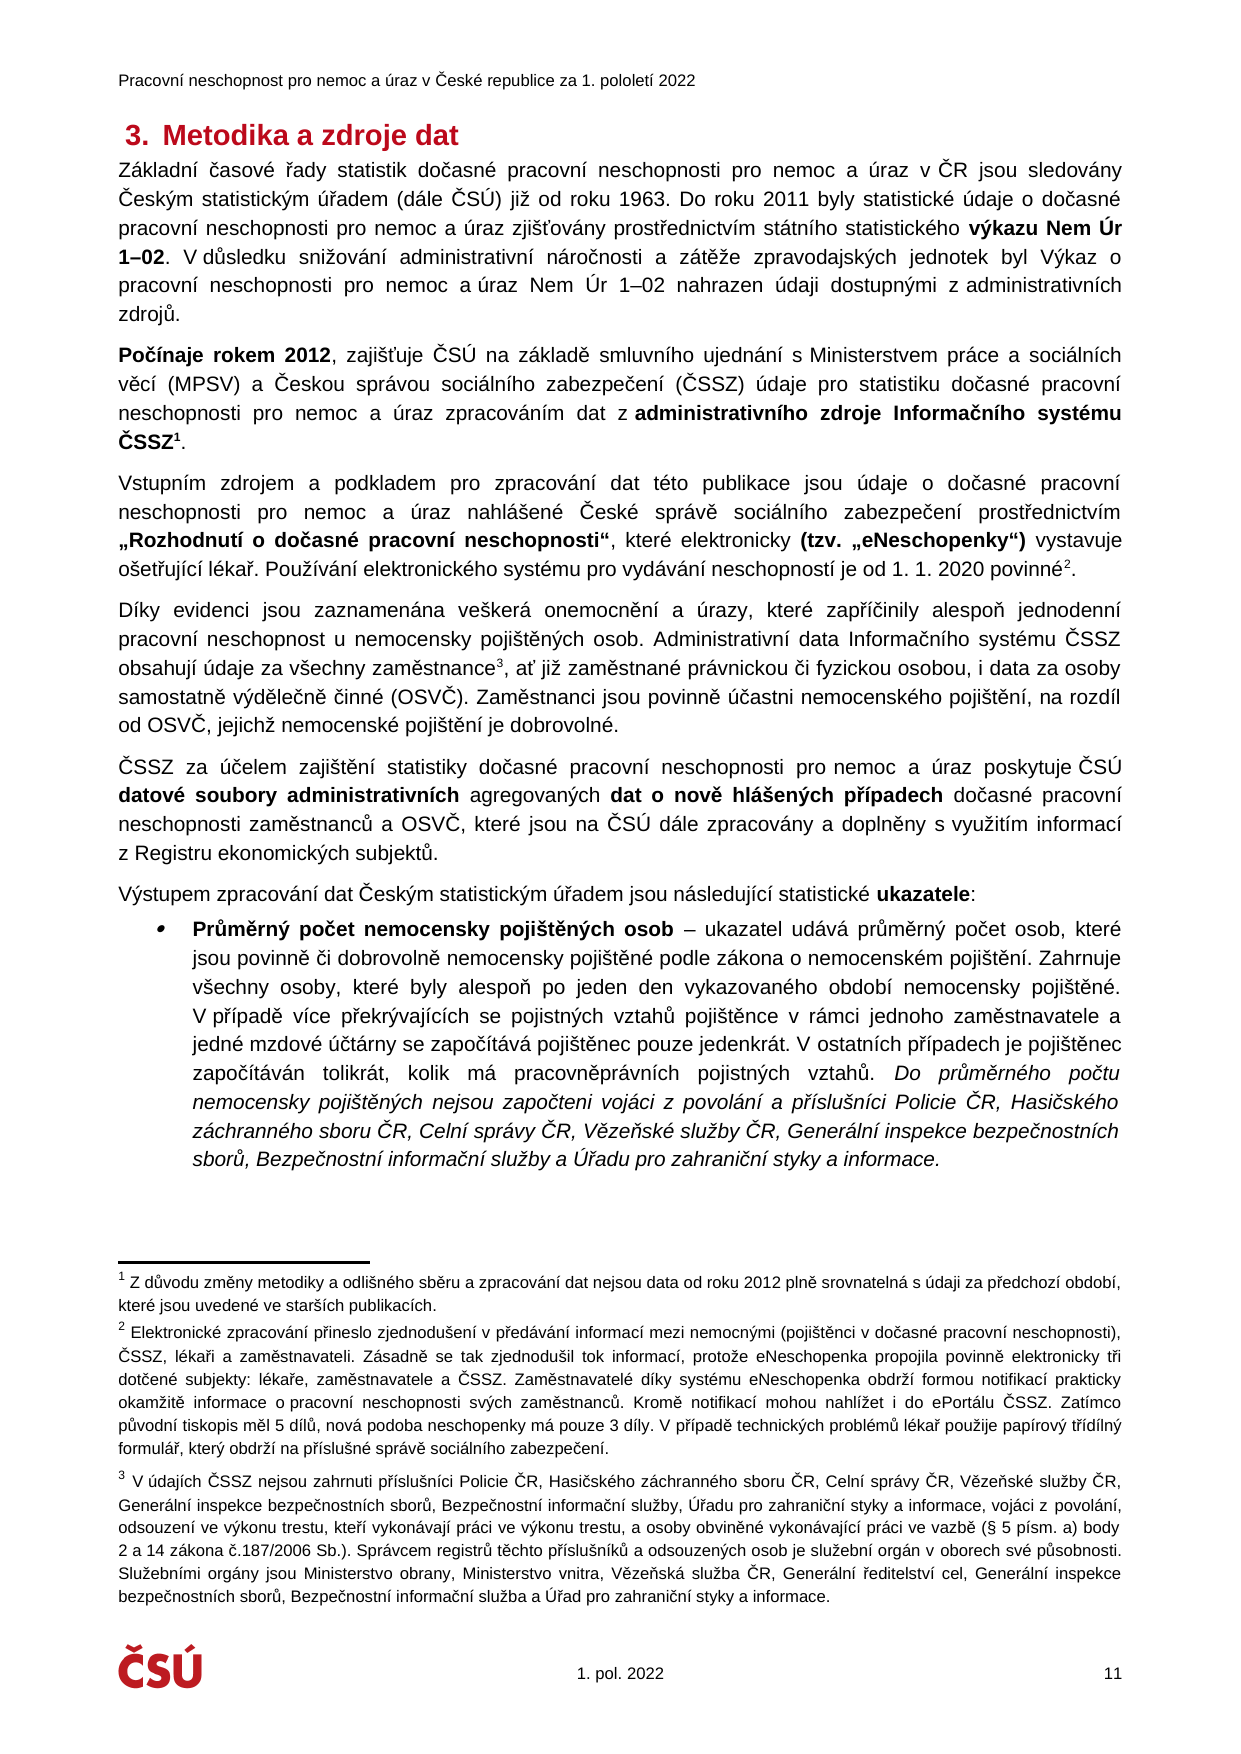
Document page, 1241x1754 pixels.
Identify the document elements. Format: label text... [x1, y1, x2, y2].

text Počínaje rokem 2012, zajišťuje ČSÚ na základě smluvního ujednání s Ministerstvem práce a sociálních věcí (MPSV) a Českou správou sociálního zabezpečení (ČSSZ) údaje pro statistiku dočasné pracovní neschopnosti pro nemoc a úraz zpracováním dat z administrativního zdroje Informačního systému ČSSZ. [118, 343, 1122, 453]
subtitle Metodika a zdroje dat [125, 118, 1122, 152]
text Základní časové řady statistik dočasné pracovní neschopnosti pro nemoc a úraz v ČR jsou sledovány Českým statistickým úřadem (dále ČSÚ) již od roku 1963. Do roku 2011 byly statistické údaje o dočasné pracovní neschopnosti pro nemoc a úraz zjišťovány prostřednictvím státního statistického výkazu Nem Úr 1–02. V důsledku snižování administrativní náročnosti a zátěže zpravodajských jednotek byl Výkaz o pracovní neschopnosti pro nemoc a úraz Nem Úr 1–02 nahrazen údaji dostupnými z administrativních zdrojů. [118, 158, 1122, 326]
list Výstupem zpracování dat Českým statistickým úřadem jsou následující statistické ukazatele: [118, 882, 1122, 906]
text ČSSZ za účelem zajištění statistiky dočasné pracovní neschopnosti pro nemoc a úraz poskytuje ČSÚ datové soubory administrativních agregovaných dat o nově hlášených případech dočasné pracovní neschopnosti zaměstnanců a OSVČ, které jsou na ČSÚ dále zpracovány a doplněny s využitím informací z Registru ekonomických subjektů. [118, 754, 1122, 865]
list Průměrný počet nemocensky pojištěných osob – ukazatel udává průměrný počet osob, které jsou povinně či dobrovolně nemocensky pojištěné podle zákona o nemocenském pojištění. Zahrnuje všechny osoby, které byly alespoň po jeden den vykazovaného období nemocensky pojištěné. V případě více překrývajících se pojistných vztahů pojištěnce v rámci jednoho zaměstnavatele a jedné mzdové účtárny se započítává pojištěnec pouze jedenkrát. V ostatních případech je pojištěnec započítáván tolikrát, kolik má pracovněprávních pojistných vztahů. Do průměrného počtu nemocensky pojištěných nejsou započteni vojáci z povolání a příslušníci Policie ČR, Hasičského záchranného sboru ČR, Celní správy ČR, Vězeňské služby ČR, Generální inspekce bezpečnostních sborů, Bezpečnostní informační služby a Úřadu pro zahraniční styky a informace. [155, 917, 1122, 1171]
text Díky evidenci jsou zaznamenána veškerá onemocnění a úrazy, které zapříčinily alespoň jednodenní pracovní neschopnost u nemocensky pojištěných osob. Administrativní data Informačního systému ČSSZ obsahují údaje za všechny zaměstnance, ať již zaměstnané právnickou či fyzickou osobou, i data za osoby samostatně výdělečně činné (OSVČ). Zaměstnanci jsou povinně účastni nemocenského pojištění, na rozdíl od OSVČ, jejichž nemocenské pojištění je dobrovolné. [118, 598, 1122, 737]
picture [118, 1643, 202, 1689]
text Vstupním zdrojem a podkladem pro zpracování dat této publikace jsou údaje o dočasné pracovní neschopnosti pro nemoc a úraz nahlášené České správě sociálního zabezpečení prostřednictvím „Rozhodnutí o dočasné pracovní neschopnosti“, které elektronicky (tzv. „eNeschopenky“) vystavuje ošetřující lékař. Používání elektronického systému pro vydávání neschopností je od 1. 1. 2020 povinné. [118, 471, 1122, 581]
